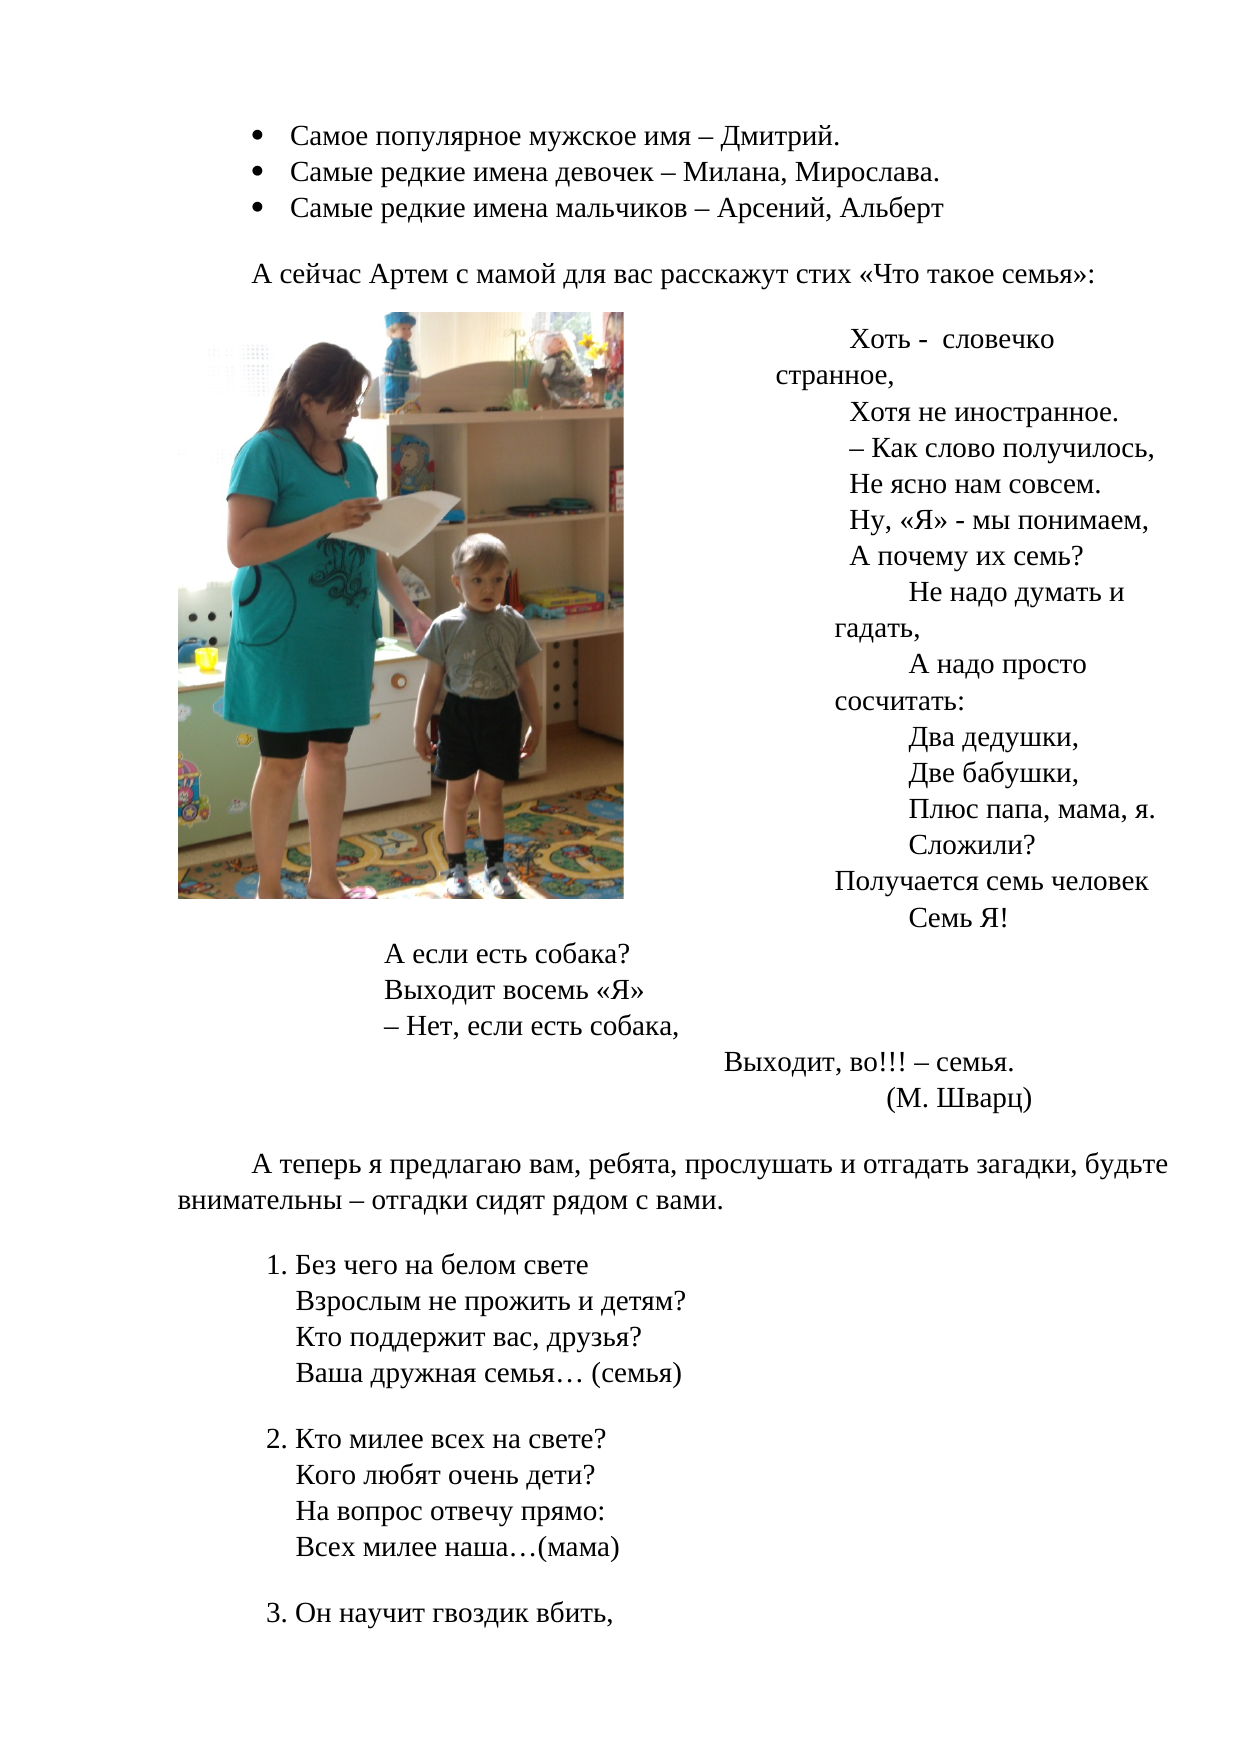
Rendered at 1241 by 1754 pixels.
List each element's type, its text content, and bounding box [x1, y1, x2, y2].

text На вопрос отвечу прямо: [295, 1493, 1181, 1527]
text Ваша дружная семья… (семья) [295, 1356, 1181, 1389]
list Самые редкие имена мальчиков – Арсений, Альберт [252, 191, 1181, 224]
text А если есть собака? [310, 936, 1181, 969]
text А теперь я предлагаю вам, ребята, прослушать и отгадать загадки, будьте внимательны – отгадки сидят рядом с вами. [177, 1146, 1181, 1215]
text (М. Шварц) [812, 1080, 1181, 1114]
text А почему их семь? [624, 538, 1181, 572]
text – Как слово получилось, [624, 430, 1181, 463]
text Выходит, во!!! – семья. [650, 1044, 1181, 1078]
text Ну, «Я» - мы понимаем, [624, 502, 1181, 536]
text Хотя не иностранное. [624, 394, 1181, 427]
text Два дедушки, [624, 719, 1181, 752]
list Самые редкие имена девочек – Милана, Мирослава. [252, 154, 1181, 188]
text 1. Без чего на белом свете [266, 1247, 1181, 1281]
text 2. Кто милее всех на свете? [266, 1421, 1181, 1454]
text Всех милее наша…(мама) [295, 1529, 1181, 1563]
text А сейчас Артем с мамой для вас расскажут стих «Что такое семья»: [177, 256, 1181, 289]
text Хоть - словечко странное, [624, 321, 1181, 391]
text Не надо думать и гадать, [624, 574, 1181, 644]
text – Нет, если есть собака, [310, 1008, 1181, 1042]
text Плюс папа, мама, я. [624, 791, 1181, 825]
picture [178, 312, 624, 897]
text 3. Он научит гвоздик вбить, [266, 1595, 1181, 1628]
text Взрослым не прожить и детям? [295, 1283, 1181, 1317]
text А надо просто сосчитать: [624, 647, 1181, 716]
text Кто поддержит вас, друзья? [295, 1319, 1181, 1353]
list Самое популярное мужское имя – Дмитрий. [252, 118, 1181, 152]
text Выходит восемь «Я» [310, 972, 1181, 1006]
text Сложили? Получается семь человек [624, 827, 1181, 897]
text Семь Я! [369, 900, 1181, 933]
text Не ясно нам совсем. [624, 466, 1181, 499]
text Две бабушки, [624, 755, 1181, 789]
text Кого любят очень дети? [295, 1457, 1181, 1491]
